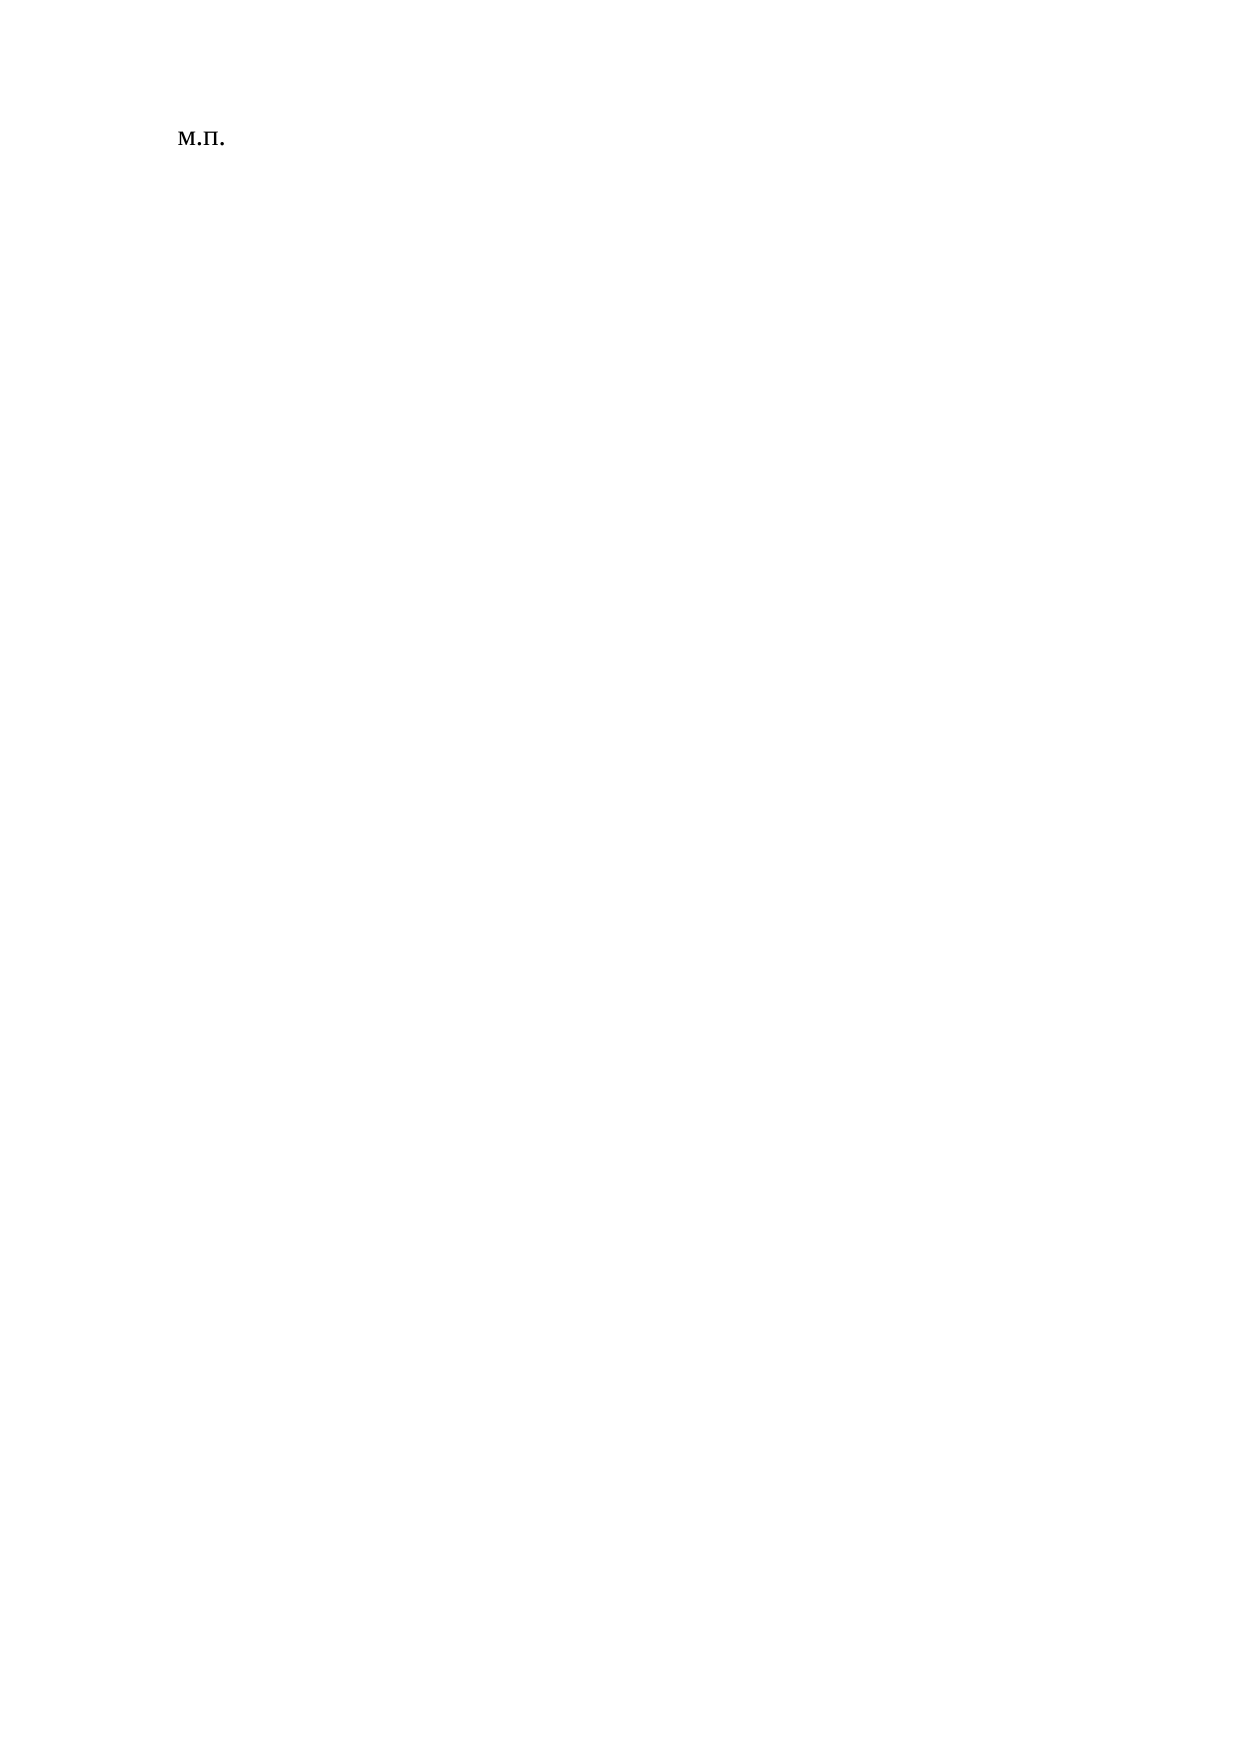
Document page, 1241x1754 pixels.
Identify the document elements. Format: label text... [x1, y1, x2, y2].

text м.п. [177, 118, 1152, 152]
